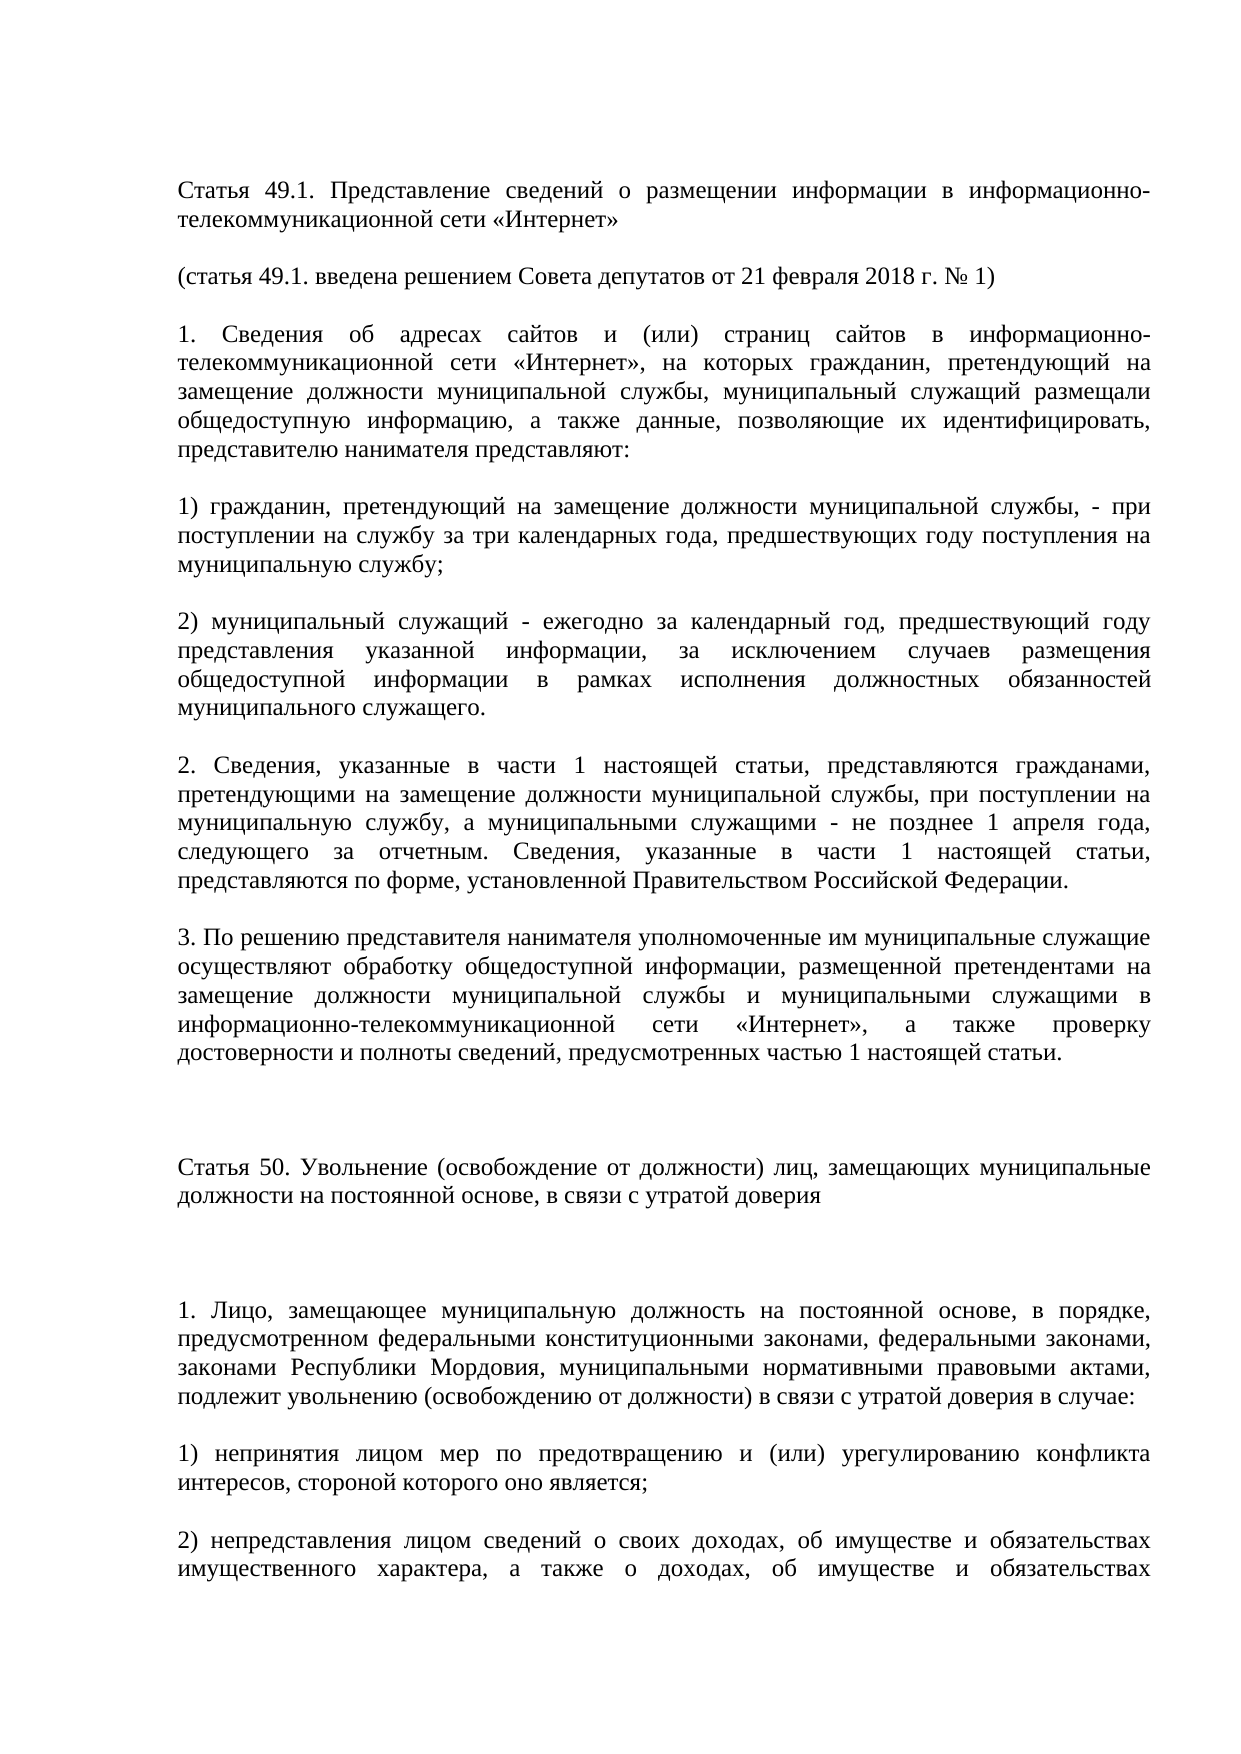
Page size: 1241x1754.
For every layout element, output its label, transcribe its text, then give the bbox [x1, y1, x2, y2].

text (статья 49.1. введена решением Совета депутатов от 21 февраля 2018 г. № 1) [177, 261, 1152, 290]
text 1. Сведения об адресах сайтов и (или) страниц сайтов в информационно-телекоммуникационной сети «Интернет», на которых гражданин, претендующий на замещение должности муниципальной службы, муниципальный служащий размещали общедоступную информацию, а также данные, позволяющие их идентифицировать, представителю нанимателя представляют: [177, 319, 1152, 462]
text 1) гражданин, претендующий на замещение должности муниципальной службы, - при поступлении на службу за три календарных года, предшествующих году поступления на муниципальную службу; [177, 491, 1152, 577]
text 1) непринятия лицом мер по предотвращению и (или) урегулированию конфликта интересов, стороной которого оно является; [177, 1438, 1152, 1496]
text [177, 1525, 1152, 1582]
text 2. Сведения, указанные в части 1 настоящей статьи, представляются гражданами, претендующими на замещение должности муниципальной службы, при поступлении на муниципальную службу, а муниципальными служащими - не позднее 1 апреля года, следующего за отчетным. Сведения, указанные в части 1 настоящей статьи, представляются по форме, установленной Правительством Российской Федерации. [177, 750, 1152, 894]
text 1. Лицо, замещающее муниципальную должность на постоянной основе, в порядке, предусмотренном федеральными конституционными законами, федеральными законами, законами Республики Мордовия, муниципальными нормативными правовыми актами, подлежит увольнению (освобождению от должности) в связи с утратой доверия в случае: [177, 1295, 1152, 1410]
text 3. По решению представителя нанимателя уполномоченные им муниципальные служащие осуществляют обработку общедоступной информации, размещенной претендентами на замещение должности муниципальной службы и муниципальными служащими в информационно-телекоммуникационной сети «Интернет», а также проверку достоверности и полноты сведений, предусмотренных частью 1 настоящей статьи. [177, 922, 1152, 1066]
text Статья 49.1. Представление сведений о размещении информации в информационно-телекоммуникационной сети «Интернет» [177, 175, 1152, 232]
text Статья 50. Увольнение (освобождение от должности) лиц, замещающих муниципальные должности на постоянной основе, в связи с утратой доверия [177, 1152, 1152, 1209]
text 2) муниципальный служащий - ежегодно за календарный год, предшествующий году представления указанной информации, за исключением случаев размещения общедоступной информации в рамках исполнения должностных обязанностей муниципального служащего. [177, 606, 1152, 721]
